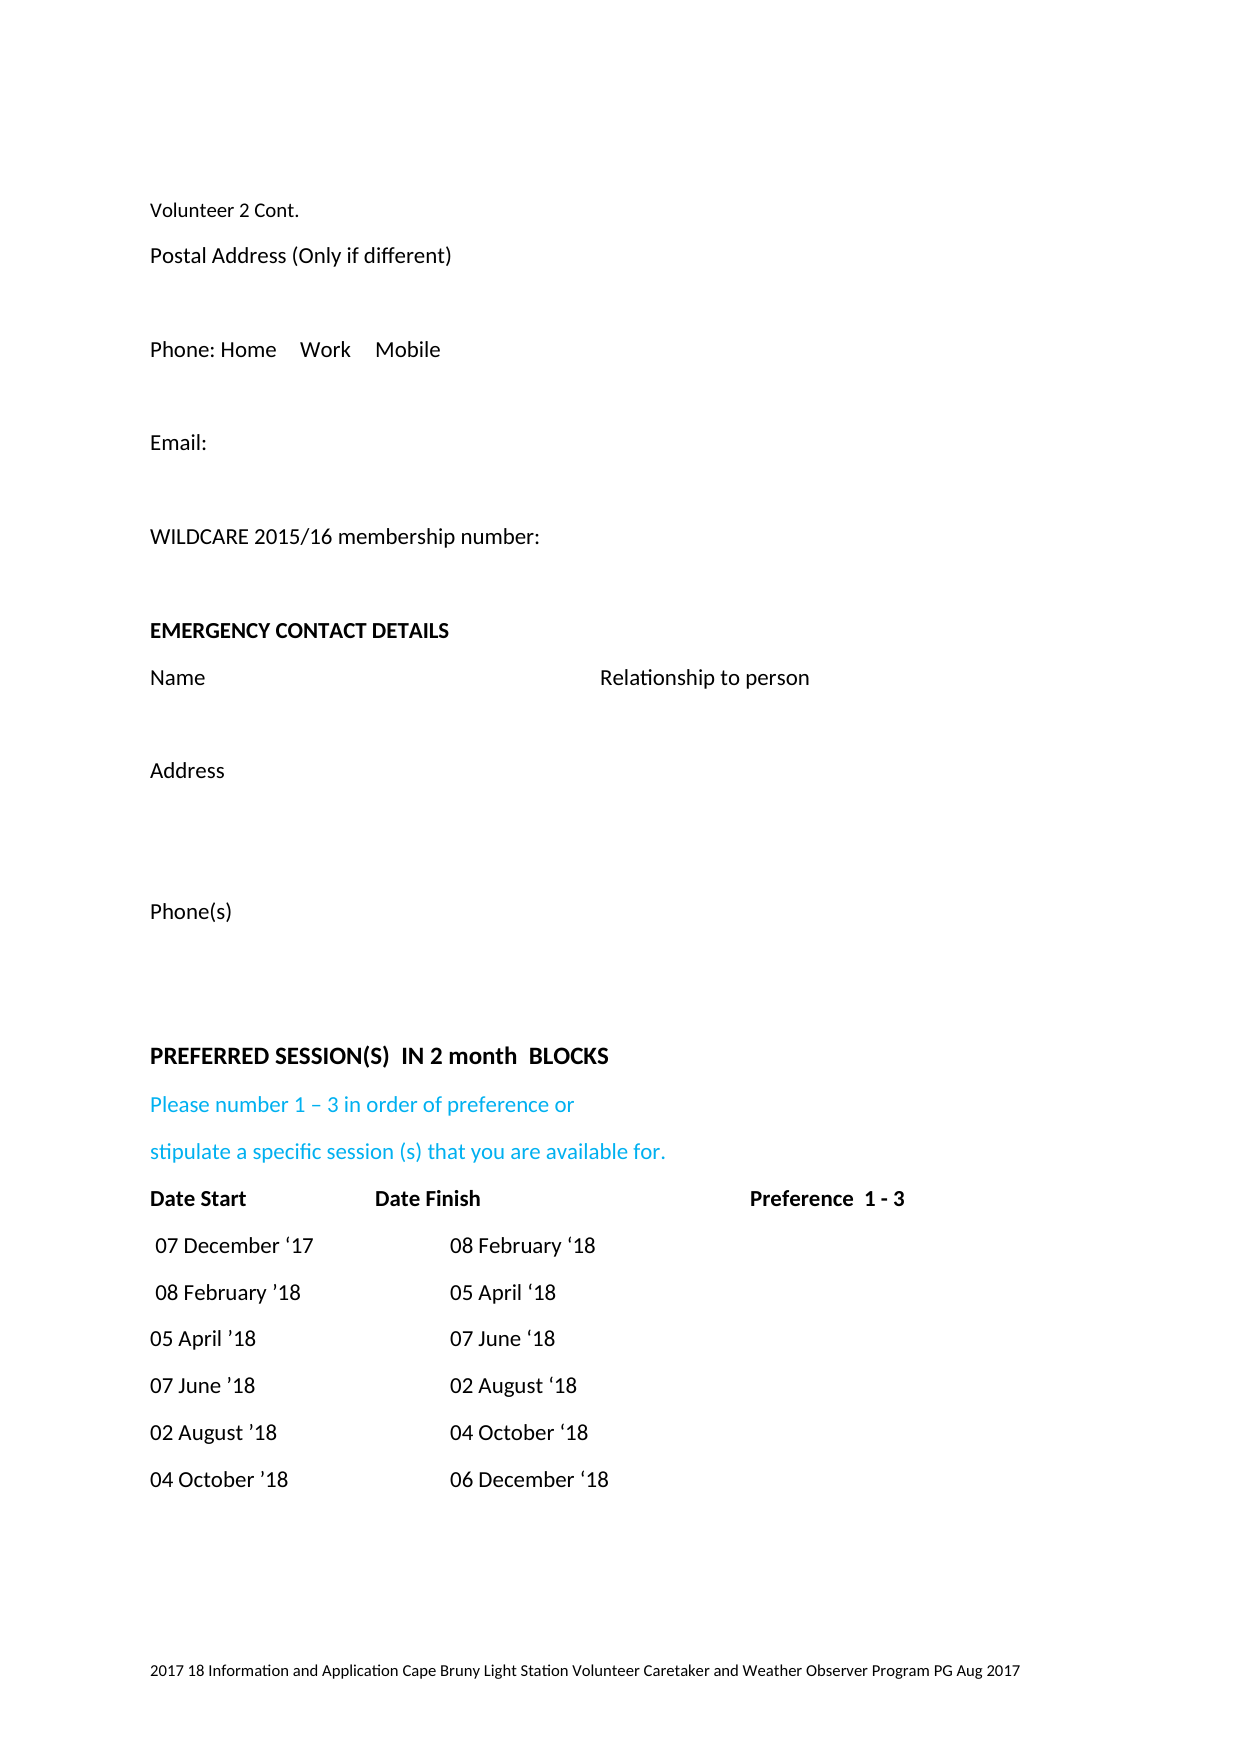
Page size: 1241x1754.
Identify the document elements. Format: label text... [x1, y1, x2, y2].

text Volunteer 2 Cont. [150, 197, 1090, 222]
text stipulate a specific session (s) that you are available for. [150, 1137, 1090, 1165]
text Name Relationship to person [150, 663, 1090, 691]
text 07 December ‘17 08 February ‘18 [150, 1231, 1090, 1259]
text Phone(s) [150, 897, 1090, 925]
text Email: [150, 428, 1090, 456]
text Please number 1 – 3 in order of preference or [150, 1090, 1090, 1118]
text PREFERRED SESSION(S) IN 2 month BLOCKS [150, 1041, 1090, 1071]
text 05 April ’18 07 June ‘18 [150, 1324, 1090, 1352]
text Address [150, 757, 1090, 784]
text Postal Address (Only if different) [150, 241, 1090, 269]
text 07 June ’18 02 August ‘18 [150, 1371, 1090, 1399]
text 04 October ’18 06 December ‘18 [150, 1465, 1090, 1493]
text 08 February ’18 05 April ‘18 [150, 1278, 1090, 1306]
text Phone: Home Work Mobile [150, 335, 1090, 363]
text EMERGENCY CONTACT DETAILS [150, 616, 1090, 644]
text 02 August ’18 04 October ‘18 [150, 1418, 1090, 1446]
text WILDCARE 2015/16 membership number: [150, 522, 1090, 550]
text Date Start Date Finish Preference 1 - 3 [150, 1184, 1090, 1212]
